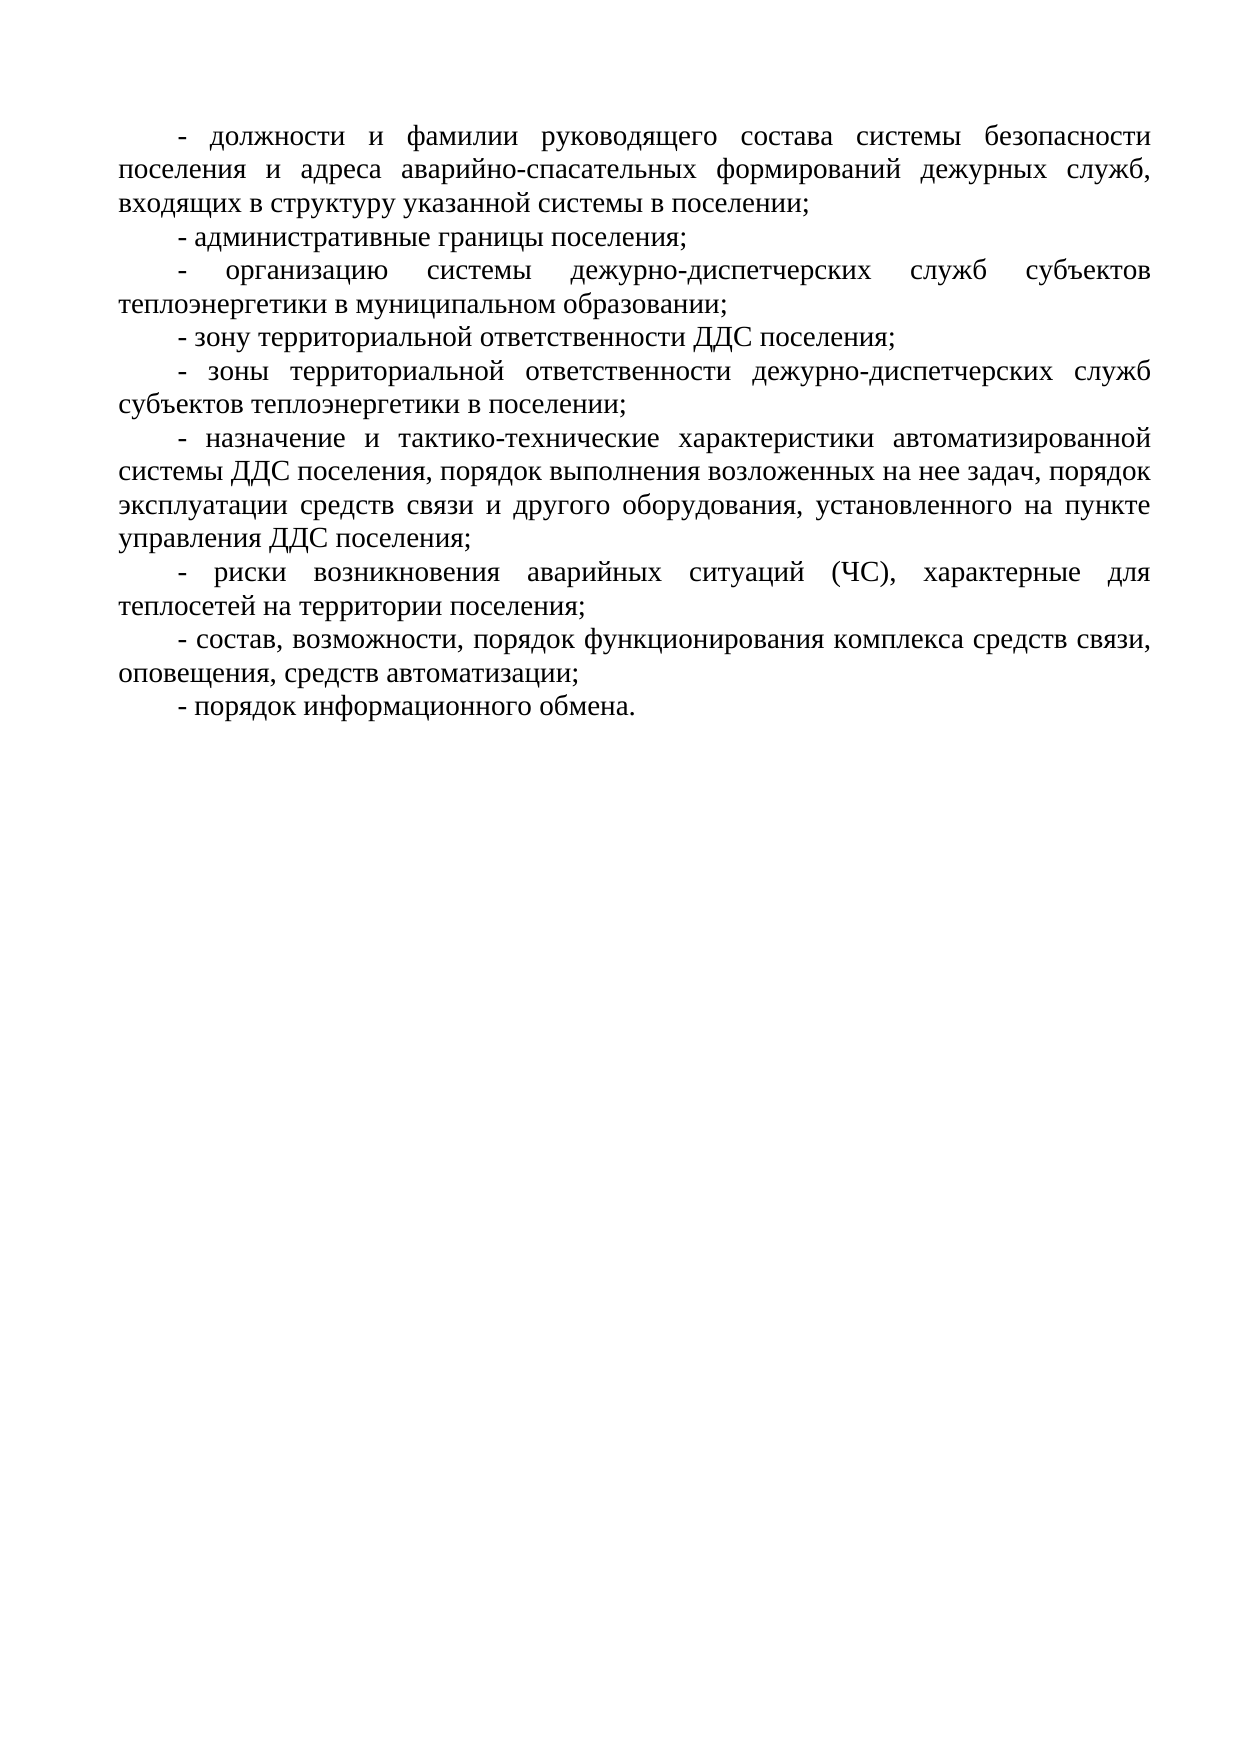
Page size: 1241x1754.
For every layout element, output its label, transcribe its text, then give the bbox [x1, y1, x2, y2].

text - назначение и тактико-технические характеристики автоматизированной системы ДДС поселения, порядок выполнения возложенных на нее задач, порядок эксплуатации средств связи и другого оборудования, установленного на пункте управления ДДС поселения; [118, 420, 1152, 554]
text - порядок информационного обмена. [118, 688, 1152, 722]
text - должности и фамилии руководящего состава системы безопасности поселения и адреса аварийно-спасательных формирований дежурных служб, входящих в структуру указанной системы в поселении; [118, 118, 1152, 219]
text - состав, возможности, порядок функционирования комплекса средств связи, оповещения, средств автоматизации; [118, 621, 1152, 688]
text - зону территориальной ответственности ДДС поселения; [118, 319, 1152, 353]
text - административные границы поселения; [118, 219, 1152, 252]
text - организацию системы дежурно-диспетчерских служб субъектов теплоэнергетики в муниципальном образовании; [118, 252, 1152, 319]
text - риски возникновения аварийных ситуаций (ЧС), характерные для теплосетей на территории поселения; [118, 554, 1152, 621]
text - зоны территориальной ответственности дежурно-диспетчерских служб субъектов теплоэнергетики в поселении; [118, 353, 1152, 420]
